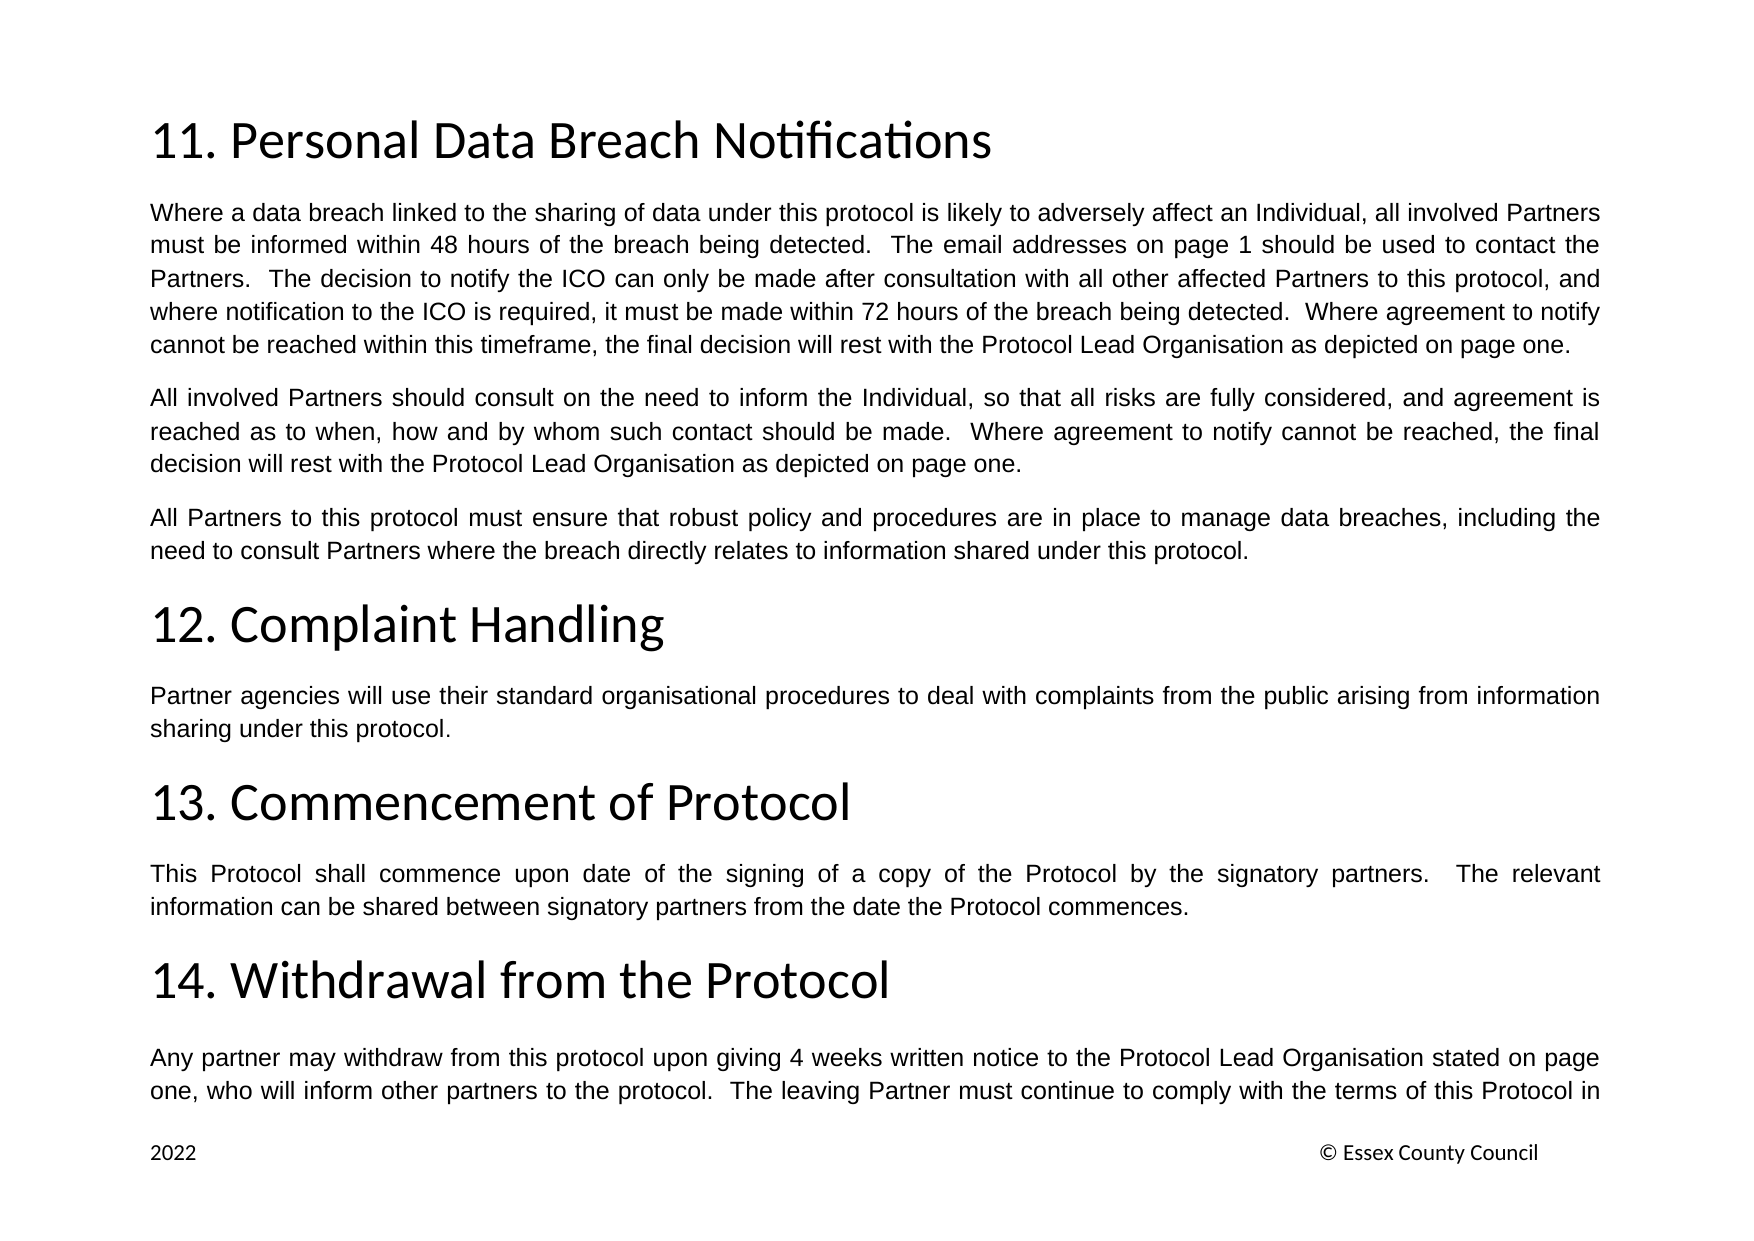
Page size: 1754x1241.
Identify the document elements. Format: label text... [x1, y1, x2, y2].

text This Protocol shall commence upon date of the signing of a copy of the Protocol by the signatory partners. The relevant information can be shared between signatory partners from the date the Protocol commences. [150, 859, 1604, 921]
subtitle 11. Personal Data Breach Notifications [150, 106, 1604, 172]
text Where a data breach linked to the sharing of data under this protocol is likely to adversely affect an Individual, all involved Partners must be informed within 48 hours of the breach being detected. The email addresses on page 1 should be used to contact the Partners. The decision to notify the ICO can only be made after consultation with all other affected Partners to this protocol, and where notification to the ICO is required, it must be made within 72 hours of the breach being detected. Where agreement to notify cannot be reached within this timeframe, the final decision will rest with the Protocol Lead Organisation as depicted on page one. [150, 197, 1604, 358]
text All involved Partners should consult on the need to inform the Individual, so that all risks are fully considered, and agreement is reached as to when, how and by whom such contact should be made. Where agreement to notify cannot be reached, the final decision will rest with the Protocol Lead Organisation as depicted on page one. [150, 383, 1604, 478]
text 14. Withdrawal from the Protocol [150, 946, 1604, 1012]
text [150, 1043, 1604, 1105]
subtitle 13. Commencement of Protocol [150, 768, 1604, 834]
text Partner agencies will use their standard organisational procedures to deal with complaints from the public arising from information sharing under this protocol. [150, 681, 1604, 743]
subtitle 12. Complaint Handling [150, 590, 1604, 656]
text All Partners to this protocol must ensure that robust policy and procedures are in place to manage data breaches, including the need to consult Partners where the breach directly relates to information shared under this protocol. [150, 503, 1604, 565]
